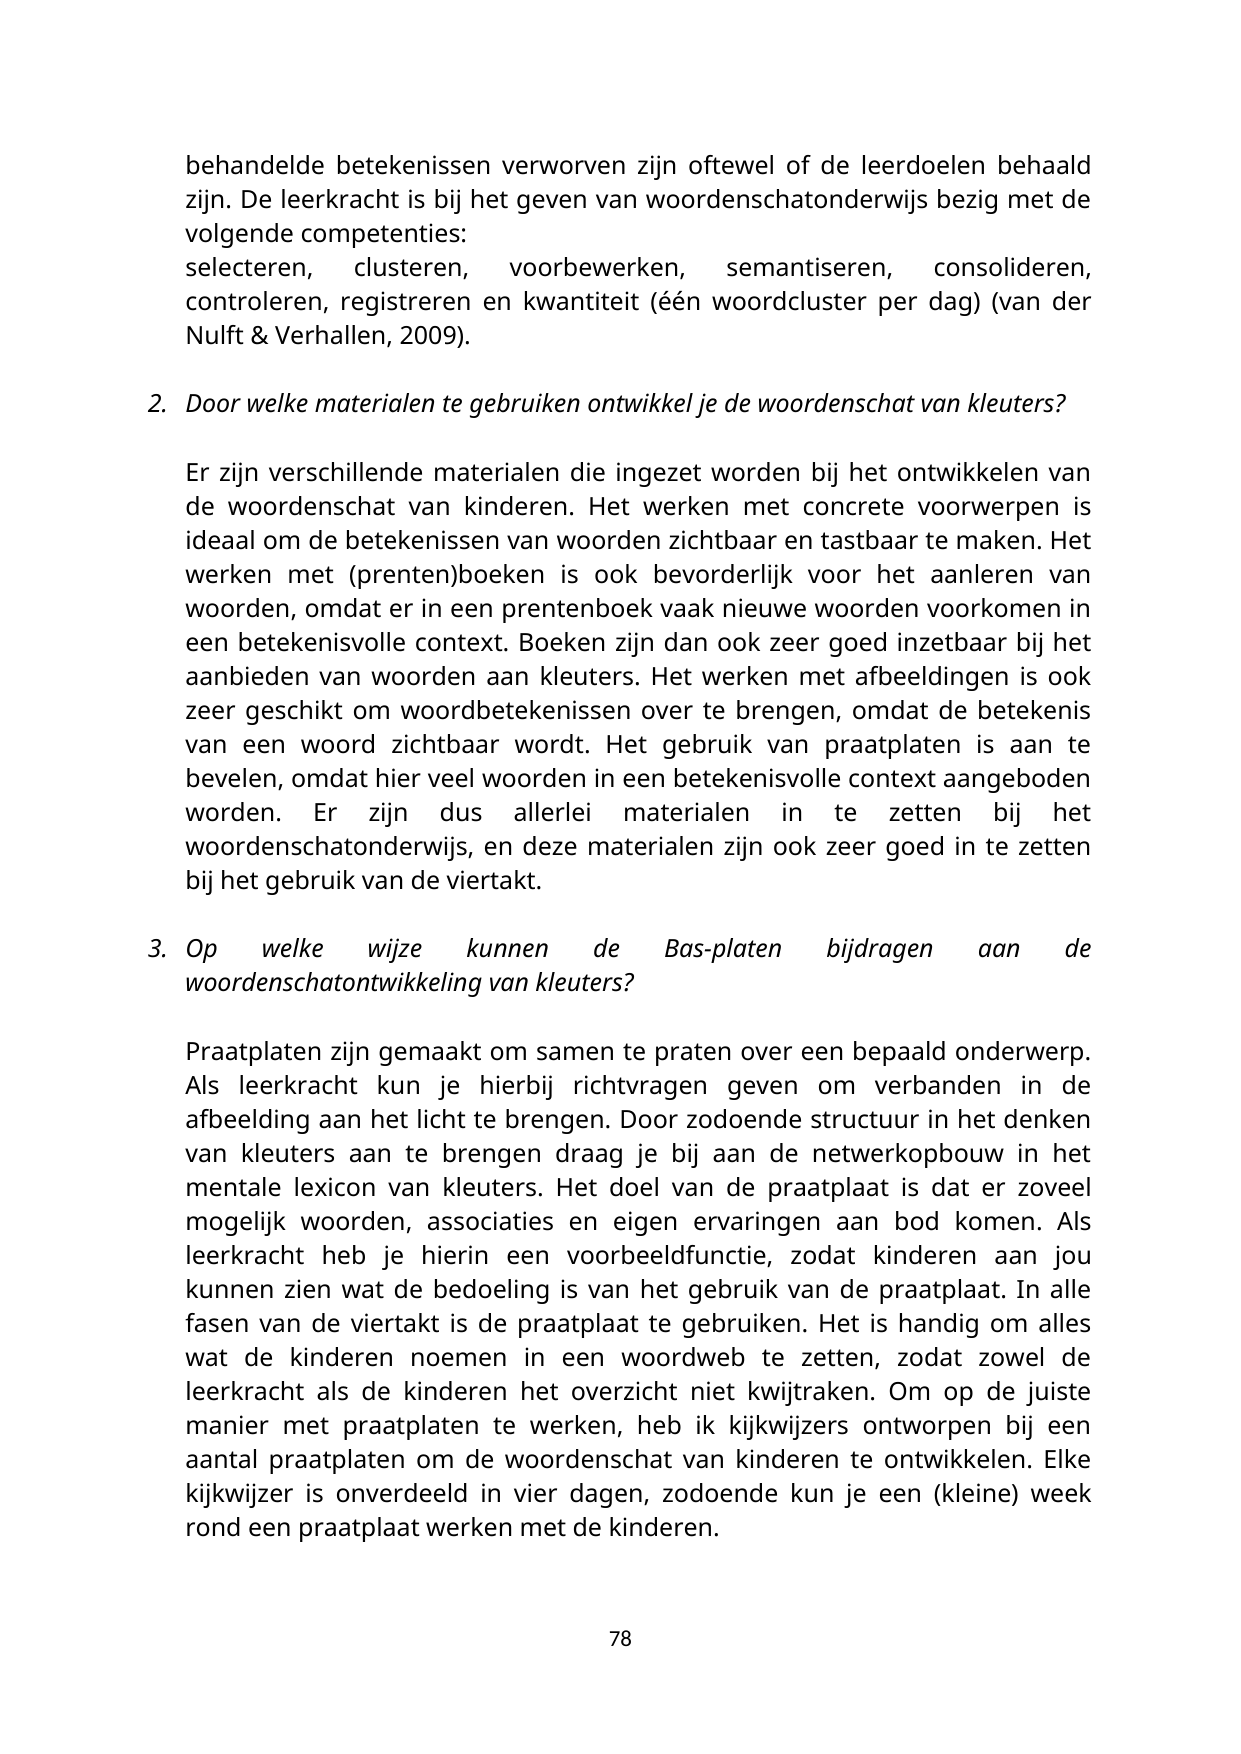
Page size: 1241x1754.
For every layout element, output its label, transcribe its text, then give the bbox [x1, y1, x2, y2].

list Op welke wijze kunnen de Bas-platen bijdragen aan de woordenschatontwikkeling van kleuters? [148, 931, 1093, 999]
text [185, 148, 1093, 250]
text Praatplaten zijn gemaakt om samen te praten over een bepaald onderwerp. Als leerkracht kun je hierbij richtvragen geven om verbanden in de afbeelding aan het licht te brengen. Door zodoende structuur in het denken van kleuters aan te brengen draag je bij aan de netwerkopbouw in het mentale lexicon van kleuters. Het doel van de praatplaat is dat er zoveel mogelijk woorden, associaties en eigen ervaringen aan bod komen. Als leerkracht heb je hierin een voorbeeldfunctie, zodat kinderen aan jou kunnen zien wat de bedoeling is van het gebruik van de praatplaat. In alle fasen van de viertakt is de praatplaat te gebruiken. Het is handig om alles wat de kinderen noemen in een woordweb te zetten, zodat zowel de leerkracht als de kinderen het overzicht niet kwijtraken. Om op de juiste manier met praatplaten te werken, heb ik kijkwijzers ontworpen bij een aantal praatplaten om de woordenschat van kinderen te ontwikkelen. Elke kijkwijzer is onverdeeld in vier dagen, zodoende kun je een (kleine) week rond een praatplaat werken met de kinderen. [185, 1033, 1093, 1544]
text selecteren, clusteren, voorbewerken, semantiseren, consolideren, controleren, registreren en kwantiteit (één woordcluster per dag) (van der Nulft & Verhallen, 2009). [185, 250, 1093, 352]
text Er zijn verschillende materialen die ingezet worden bij het ontwikkelen van de woordenschat van kinderen. Het werken met concrete voorwerpen is ideaal om de betekenissen van woorden zichtbaar en tastbaar te maken. Het werken met (prenten)boeken is ook bevorderlijk voor het aanleren van woorden, omdat er in een prentenboek vaak nieuwe woorden voorkomen in een betekenisvolle context. Boeken zijn dan ook zeer goed inzetbaar bij het aanbieden van woorden aan kleuters. Het werken met afbeeldingen is ook zeer geschikt om woordbetekenissen over te brengen, omdat de betekenis van een woord zichtbaar wordt. Het gebruik van praatplaten is aan te bevelen, omdat hier veel woorden in een betekenisvolle context aangeboden worden. Er zijn dus allerlei materialen in te zetten bij het woordenschatonderwijs, en deze materialen zijn ook zeer goed in te zetten bij het gebruik van de viertakt. [185, 454, 1093, 897]
list Door welke materialen te gebruiken ontwikkel je de woordenschat van kleuters? [148, 386, 1093, 420]
